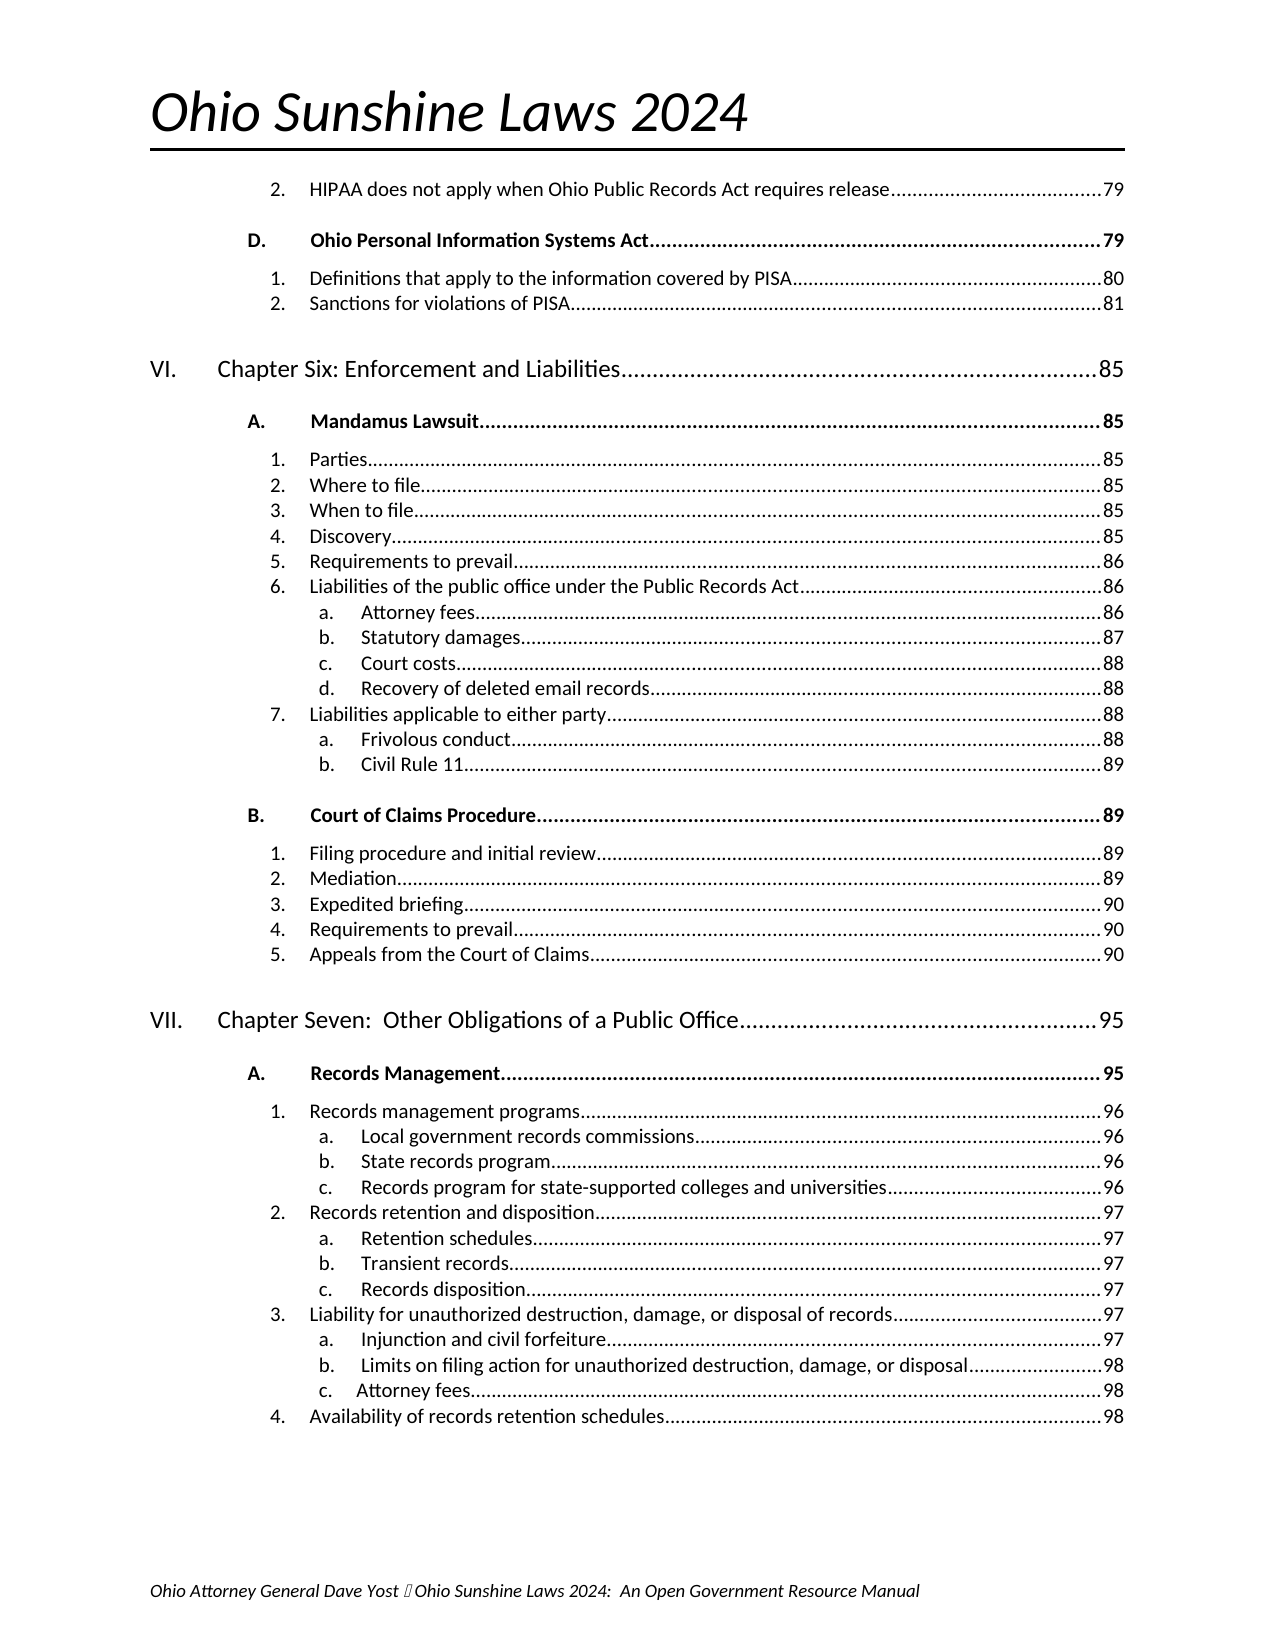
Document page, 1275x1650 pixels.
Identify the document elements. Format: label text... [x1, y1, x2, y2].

text c. Records program for state-supported colleges and universities 96 [319, 1174, 1125, 1199]
text 3. When to file 85 [270, 497, 1125, 523]
text d. Recovery of deleted email records 88 [319, 675, 1125, 701]
text 1. Definitions that apply to the information covered by PISA 80 [270, 265, 1125, 290]
text a. Injunction and civil forfeiture 97 [319, 1327, 1125, 1352]
text a. Attorney fees 86 [319, 599, 1125, 624]
text 1. Parties 85 [270, 447, 1125, 472]
text b. Limits on filing action for unauthorized destruction, damage, or disposal 98 [319, 1352, 1125, 1377]
text 6. Liabilities of the public office under the Public Records Act 86 [270, 574, 1125, 599]
text 7. Liabilities applicable to either party 88 [270, 701, 1125, 726]
text b. State records program 96 [319, 1149, 1125, 1174]
text 4. Requirements to prevail 90 [270, 916, 1125, 942]
text 3. Liability for unauthorized destruction, damage, or disposal of records 97 [270, 1301, 1125, 1327]
text 5. Requirements to prevail 86 [270, 548, 1125, 574]
text b. Transient records 97 [319, 1250, 1125, 1276]
text A. Records Management 95 [172, 1060, 1125, 1085]
text 1. Filing procedure and initial review 89 [270, 840, 1125, 865]
text a. Frivolous conduct 88 [319, 726, 1125, 752]
text c. Court costs 88 [319, 650, 1125, 675]
text b. Statutory damages 87 [319, 624, 1125, 650]
text B. Court of Claims Procedure 89 [172, 802, 1125, 827]
text 2. Mediation 89 [270, 865, 1125, 891]
text 3. Expedited briefing 90 [270, 891, 1125, 916]
text a. Retention schedules 97 [319, 1225, 1125, 1250]
text D. Ohio Personal Information Systems Act 79 [172, 227, 1125, 252]
text c. Records disposition 97 [319, 1276, 1125, 1301]
text a. Local government records commissions 96 [319, 1123, 1125, 1149]
text A. Mandamus Lawsuit 85 [172, 409, 1125, 434]
text 2. Sanctions for violations of PISA 81 [270, 290, 1125, 316]
text 2. Records retention and disposition 97 [270, 1199, 1125, 1225]
text c. Attorney fees 98 [319, 1377, 1125, 1403]
text 5. Appeals from the Court of Claims 90 [270, 942, 1125, 967]
text 2. Where to file 85 [270, 472, 1125, 497]
text 4. Discovery 85 [270, 523, 1125, 548]
text VI. Chapter Six: Enforcement and Liabilities 85 [150, 353, 1125, 384]
text b. Civil Rule 11 89 [319, 752, 1125, 777]
text 2. HIPAA does not apply when Ohio Public Records Act requires release 79 [270, 176, 1125, 202]
text VII. Chapter Seven: Other Obligations of a Public Office 95 [150, 1004, 1125, 1035]
text 4. Availability of records retention schedules 98 [270, 1403, 1125, 1428]
text 1. Records management programs 96 [270, 1098, 1125, 1123]
